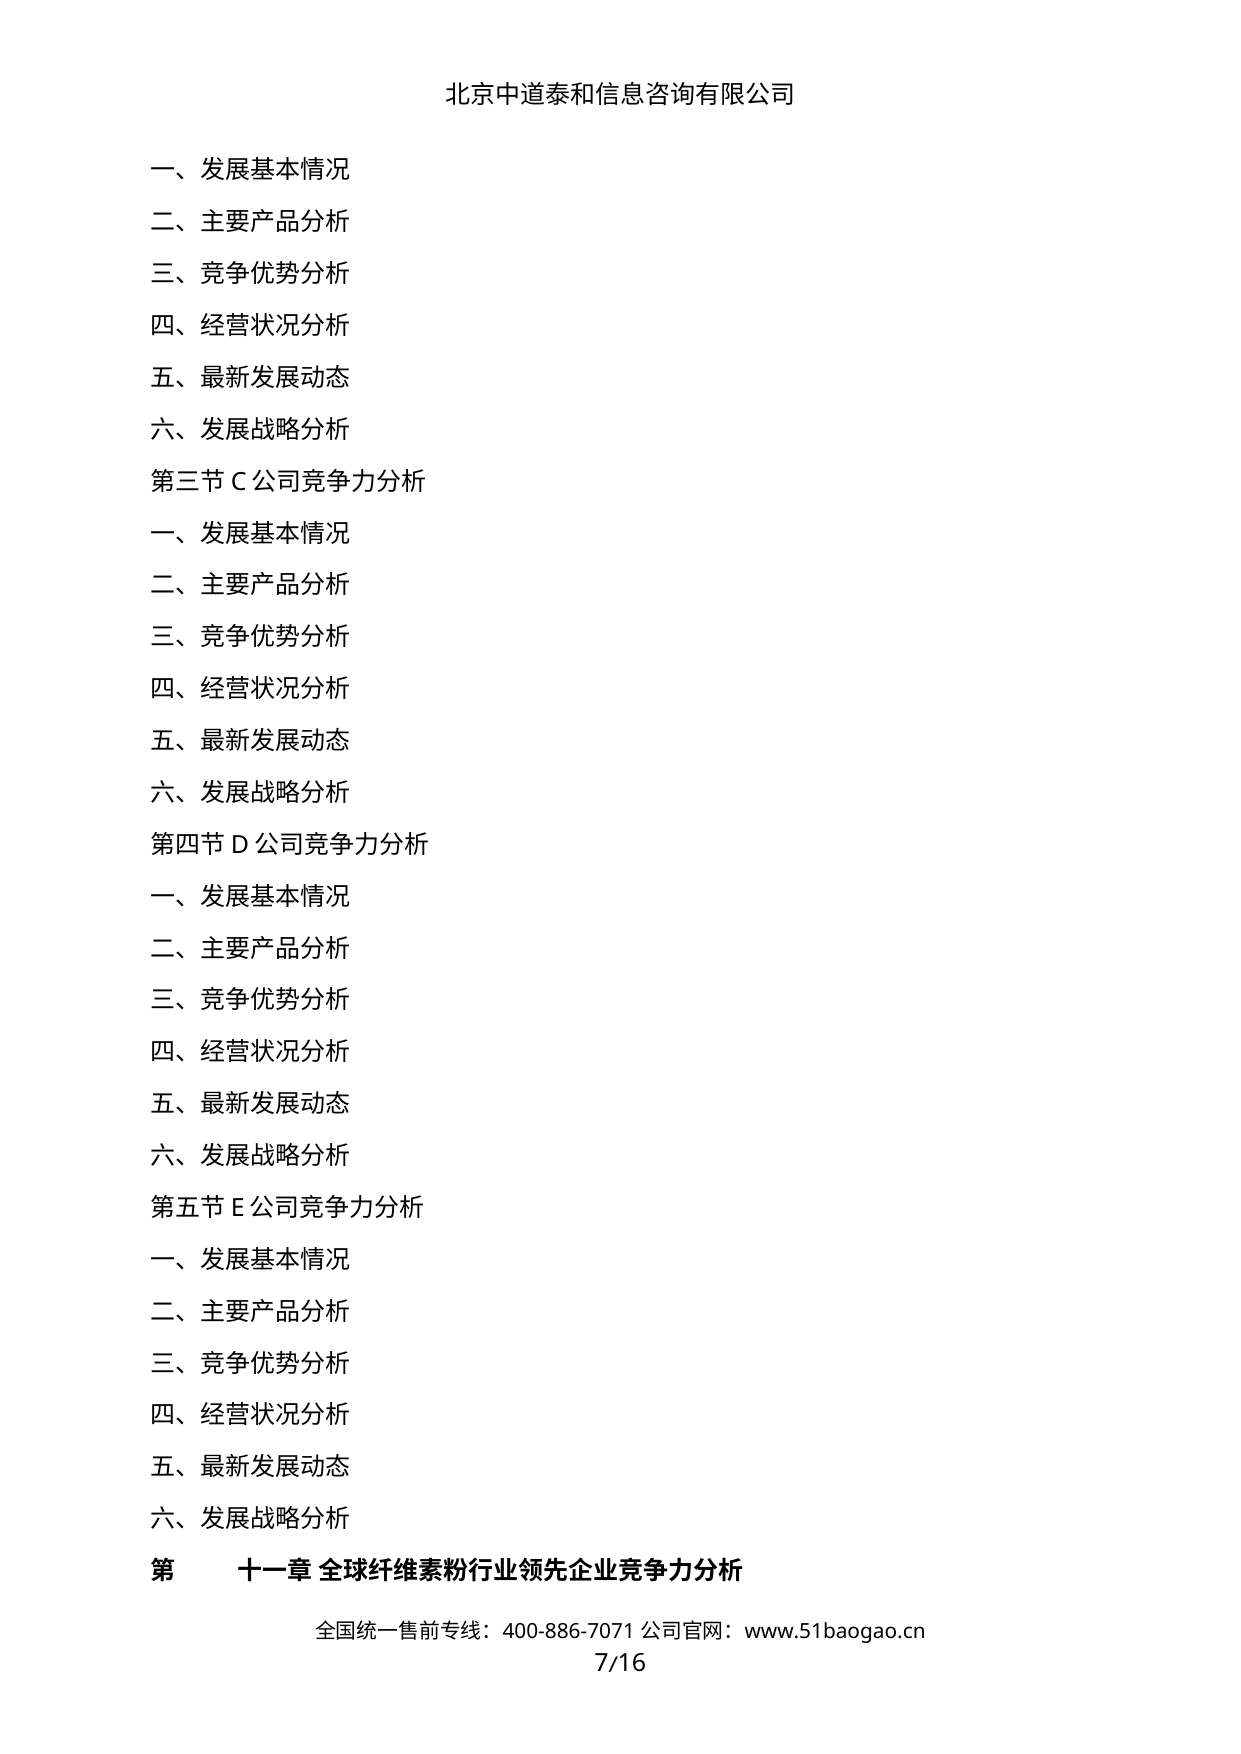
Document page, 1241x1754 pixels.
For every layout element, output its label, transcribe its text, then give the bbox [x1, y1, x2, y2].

text 一、发展基本情况 [150, 876, 1090, 912]
text 一、发展基本情况 [150, 513, 1090, 549]
text 三、竞争优势分析 [150, 980, 1090, 1016]
text 四、经营状况分析 [150, 306, 1090, 342]
text 六、发展战略分析 [150, 409, 1090, 446]
text 二、主要产品分析 [150, 202, 1090, 238]
text 三、竞争优势分析 [150, 617, 1090, 653]
text 第 十一章 全球纤维素粉行业领先企业竞争力分析 [150, 1551, 1090, 1587]
text 第四节 D公司竞争力分析 [150, 824, 1090, 861]
text 二、主要产品分析 [150, 565, 1090, 601]
text 二、主要产品分析 [150, 1291, 1090, 1327]
text 二、主要产品分析 [150, 928, 1090, 964]
text 第三节 C公司竞争力分析 [150, 461, 1090, 497]
text 五、最新发展动态 [150, 1447, 1090, 1483]
text 六、发展战略分析 [150, 772, 1090, 809]
text 六、发展战略分析 [150, 1499, 1090, 1535]
text 四、经营状况分析 [150, 669, 1090, 705]
text 一、发展基本情况 [150, 1239, 1090, 1276]
text 五、最新发展动态 [150, 357, 1090, 394]
text 五、最新发展动态 [150, 721, 1090, 757]
text 一、发展基本情况 [150, 150, 1090, 186]
text 三、竞争优势分析 [150, 1343, 1090, 1379]
text 五、最新发展动态 [150, 1084, 1090, 1120]
text 四、经营状况分析 [150, 1032, 1090, 1068]
text 第五节 E公司竞争力分析 [150, 1187, 1090, 1224]
text 三、竞争优势分析 [150, 254, 1090, 290]
text 六、发展战略分析 [150, 1136, 1090, 1172]
text 四、经营状况分析 [150, 1395, 1090, 1431]
